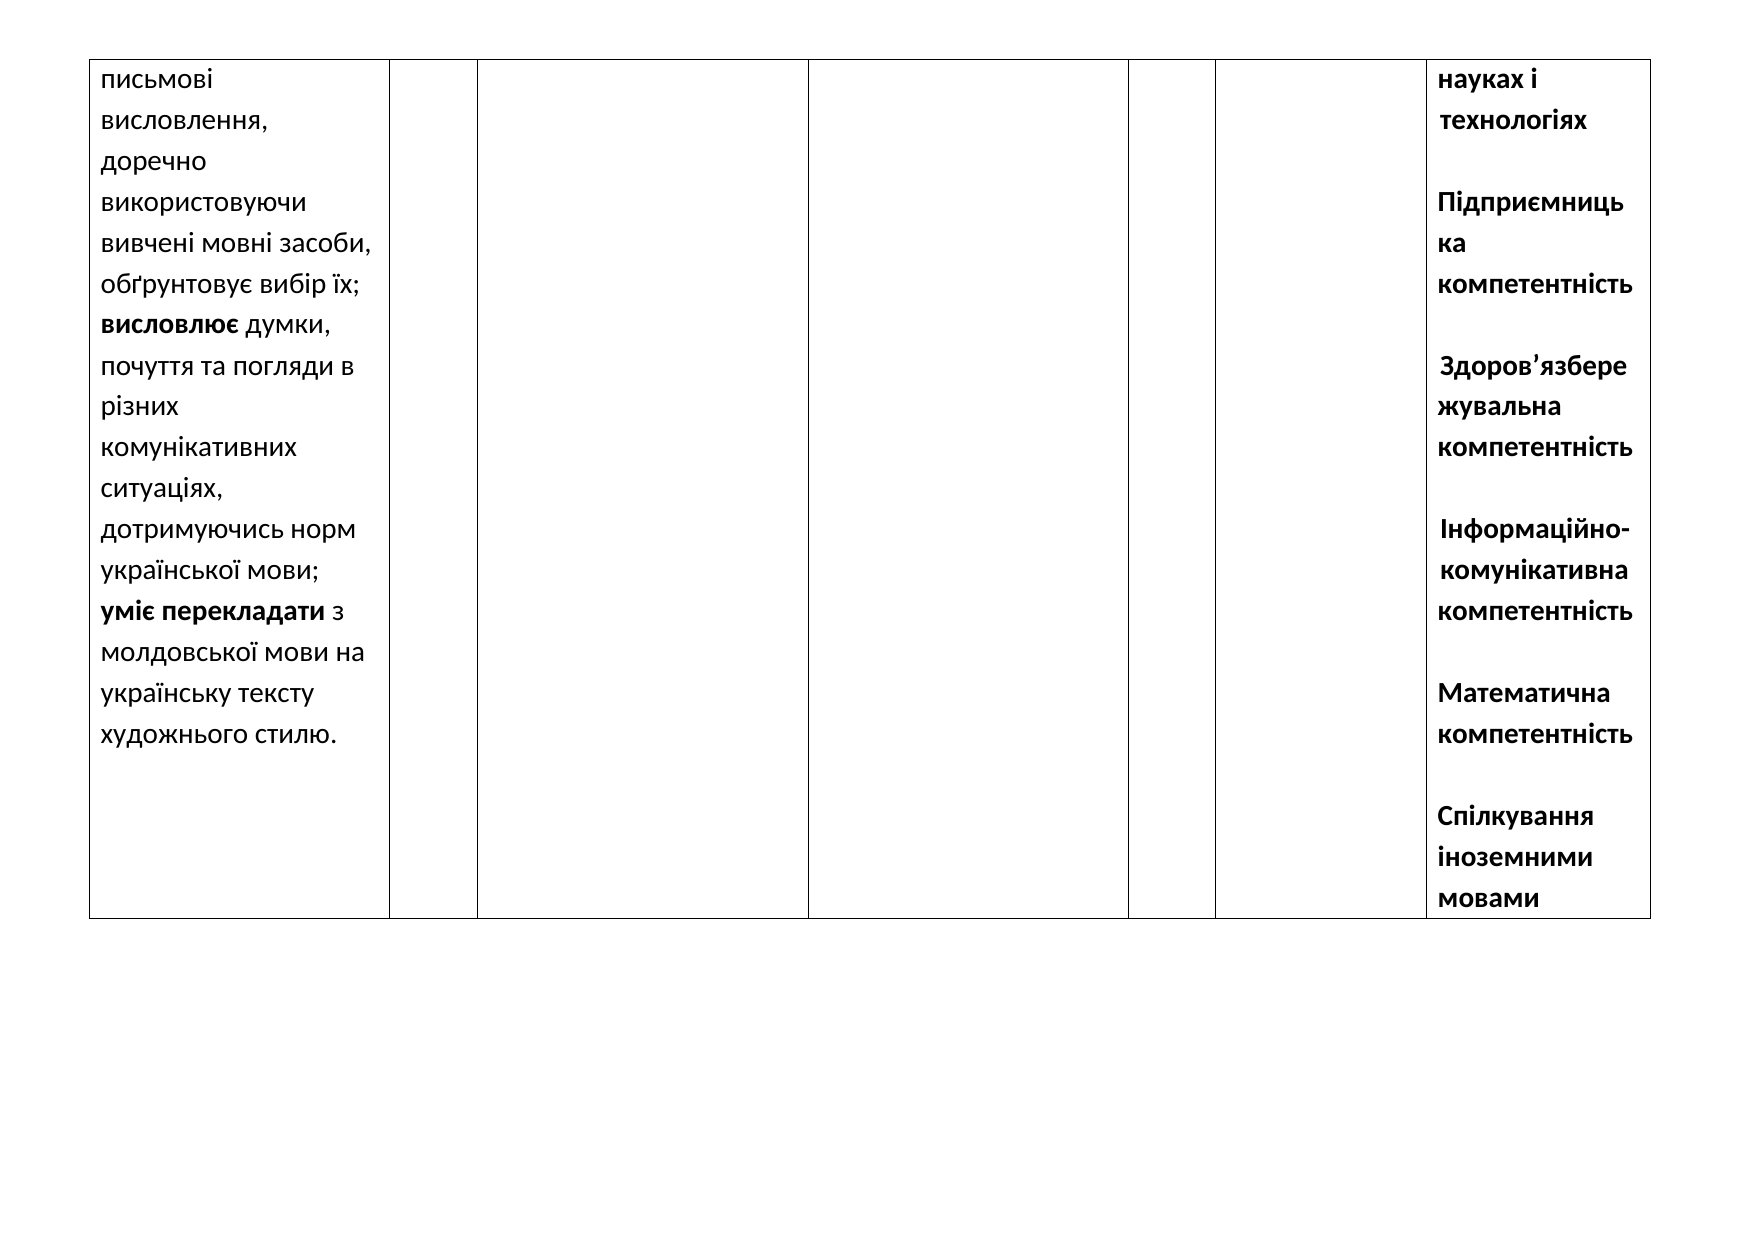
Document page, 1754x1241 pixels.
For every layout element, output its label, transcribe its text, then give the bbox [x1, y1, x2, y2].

table_cell 2 [390, 60, 477, 918]
table_cell 1 [1129, 60, 1215, 918]
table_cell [478, 60, 808, 918]
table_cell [1216, 60, 1426, 918]
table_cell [1427, 60, 1650, 918]
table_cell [809, 60, 1128, 918]
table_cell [90, 60, 389, 918]
